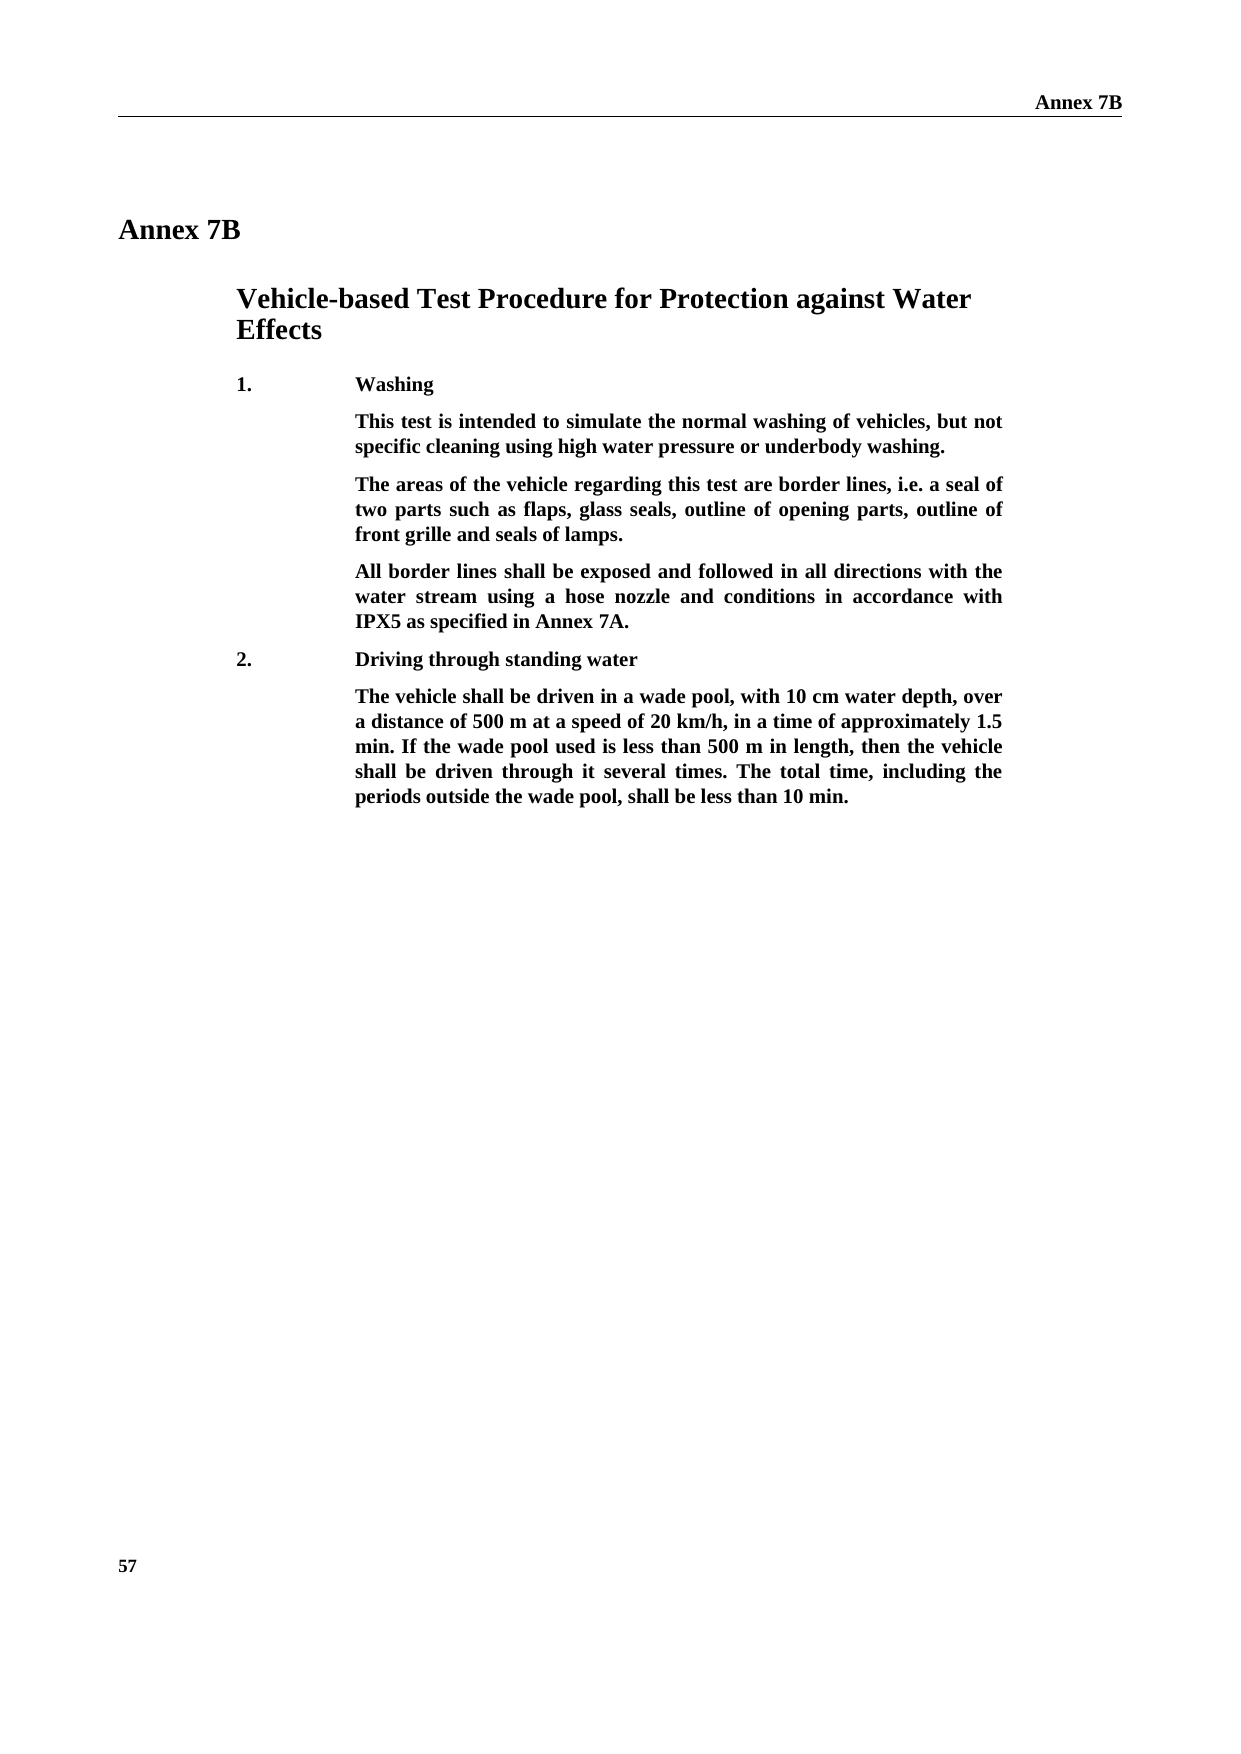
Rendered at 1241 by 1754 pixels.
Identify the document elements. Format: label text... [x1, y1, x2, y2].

text Vehicle-based Test Procedure for Protection against Water Effects [118, 283, 1004, 346]
text 2. Driving through standing water [236, 646, 1004, 671]
text 1. Washing [236, 371, 1004, 396]
text All border lines shall be exposed and followed in all directions with the water stream using a hose nozzle and conditions in accordance with IPX5 as specified in Annex 7A. [236, 558, 1004, 633]
text Annex 7B [118, 215, 1004, 246]
text The areas of the vehicle regarding this test are border lines, i.e. a seal of two parts such as flaps, glass seals, outline of opening parts, outline of front grille and seals of lamps. [236, 471, 1004, 546]
text The vehicle shall be driven in a wade pool, with 10 cm water depth, over a distance of 500 m at a speed of 20 km/h, in a time of approximately 1.5 min. If the wade pool used is less than 500 m in length, then the vehicle shall be driven through it several times. The total time, including the periods outside the wade pool, shall be less than 10 min. [236, 683, 1004, 808]
text This test is intended to simulate the normal washing of vehicles, but not specific cleaning using high water pressure or underbody washing. [236, 408, 1004, 458]
